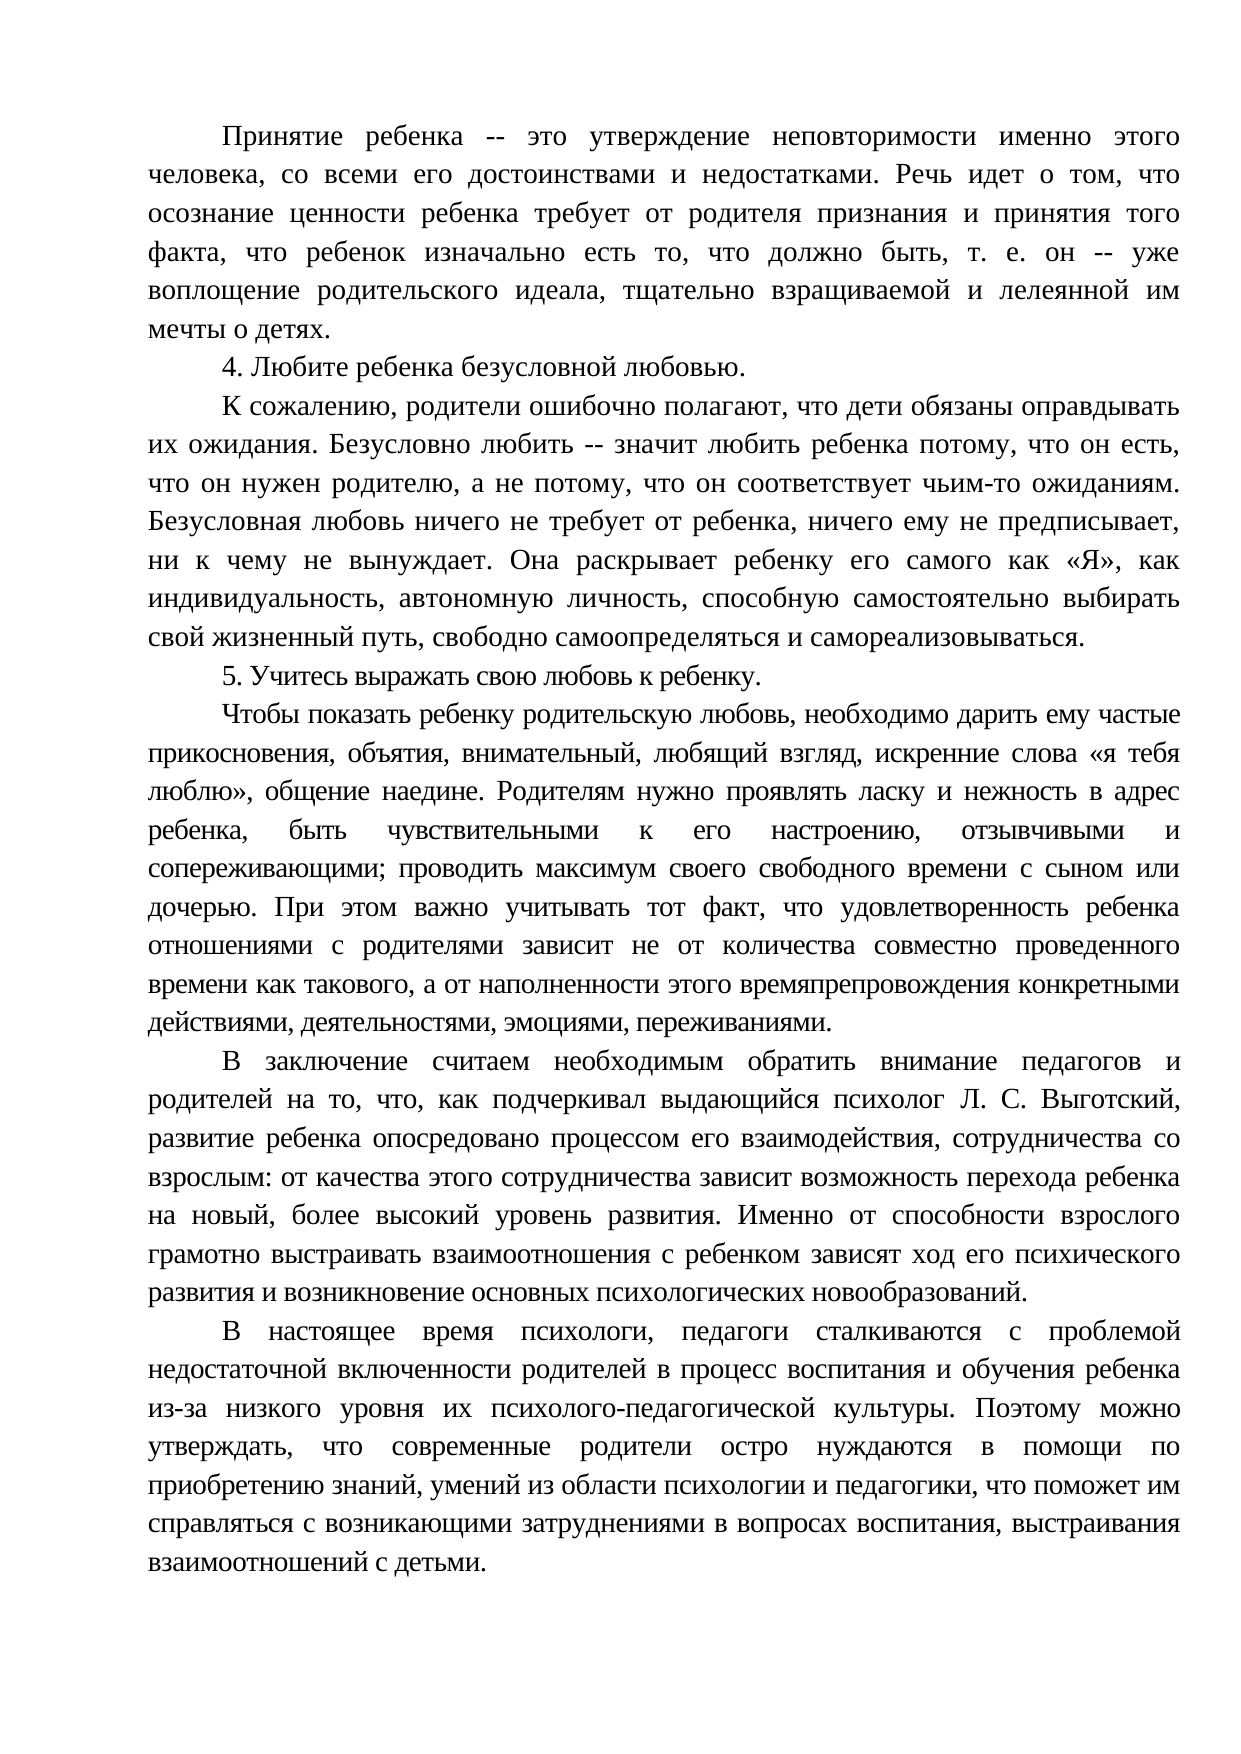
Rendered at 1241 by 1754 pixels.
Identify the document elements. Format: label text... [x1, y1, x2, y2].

text В заключение считаем необходимым обратить внимание педагогов и родителей на то, что, как подчеркивал выдающийся психолог Л. С. Выготский, развитие ребенка опосредовано процессом его взаимодействия, сотрудничества со взрослым: от качества этого сотрудничества зависит возможность перехода ребенка на новый, более высокий уровень развития. Именно от способности взрослого грамотно выстраивать взаимоотношения с ребенком зависят ход его психического развития и возникновение основных психологических новообразований. [148, 1043, 1181, 1308]
text Принятие ребенка -- это утверждение неповторимости именно этого человека, со всеми его достоинствами и недостатками. Речь идет о том, что осознание ценности ребенка требует от родителя признания и принятия того факта, что ребенок изначально есть то, что должно быть, т. е. он -- уже воплощение родительского идеала, тщательно взращиваемой и лелеянной им мечты о детях. [148, 118, 1181, 344]
text В настоящее время психологи, педагоги сталкиваются с проблемой недостаточной включенности родителей в процесс воспитания и обучения ребенка из-за низкого уровня их психолого-педагогической культуры. Поэтому можно утверждать, что современные родители остро нуждаются в помощи по приобретению знаний, умений из области психологии и педагогики, что поможет им справляться с возникающими затруднениями в вопросах воспитания, выстраивания взаимоотношений с детьми. [148, 1313, 1181, 1578]
text Чтобы показать ребенку родительскую любовь, необходимо дарить ему частые прикосновения, объятия, внимательный, любящий взгляд, искренние слова «я тебя люблю», общение наедине. Родителям нужно проявлять ласку и нежность в адрес ребенка, быть чувствительными к его настроению, отзывчивыми и сопереживающими; проводить максимум своего свободного времени с сыном или дочерью. При этом важно учитывать тот факт, что удовлетворенность ребенка отношениями с родителями зависит не от количества совместно проведенного времени как такового, а от наполненности этого времяпрепровождения конкретными действиями, деятельностями, эмоциями, переживаниями. [148, 696, 1181, 1038]
text 5. Учитесь выражать свою любовь к ребенку. [148, 658, 1181, 691]
text К сожалению, родители ошибочно полагают, что дети обязаны оправдывать их ожидания. Безусловно любить -- значит любить ребенка потому, что он есть, что он нужен родителю, а не потому, что он соответствует чьим-то ожиданиям. Безусловная любовь ничего не требует от ребенка, ничего ему не предписывает, ни к чему не вынуждает. Она раскрывает ребенку его самого как «Я», как индивидуальность, автономную личность, способную самостоятельно выбирать свой жизненный путь, свободно самоопределяться и самореализовываться. [148, 388, 1181, 653]
text 4. Любите ребенка безусловной любовью. [148, 349, 1181, 383]
